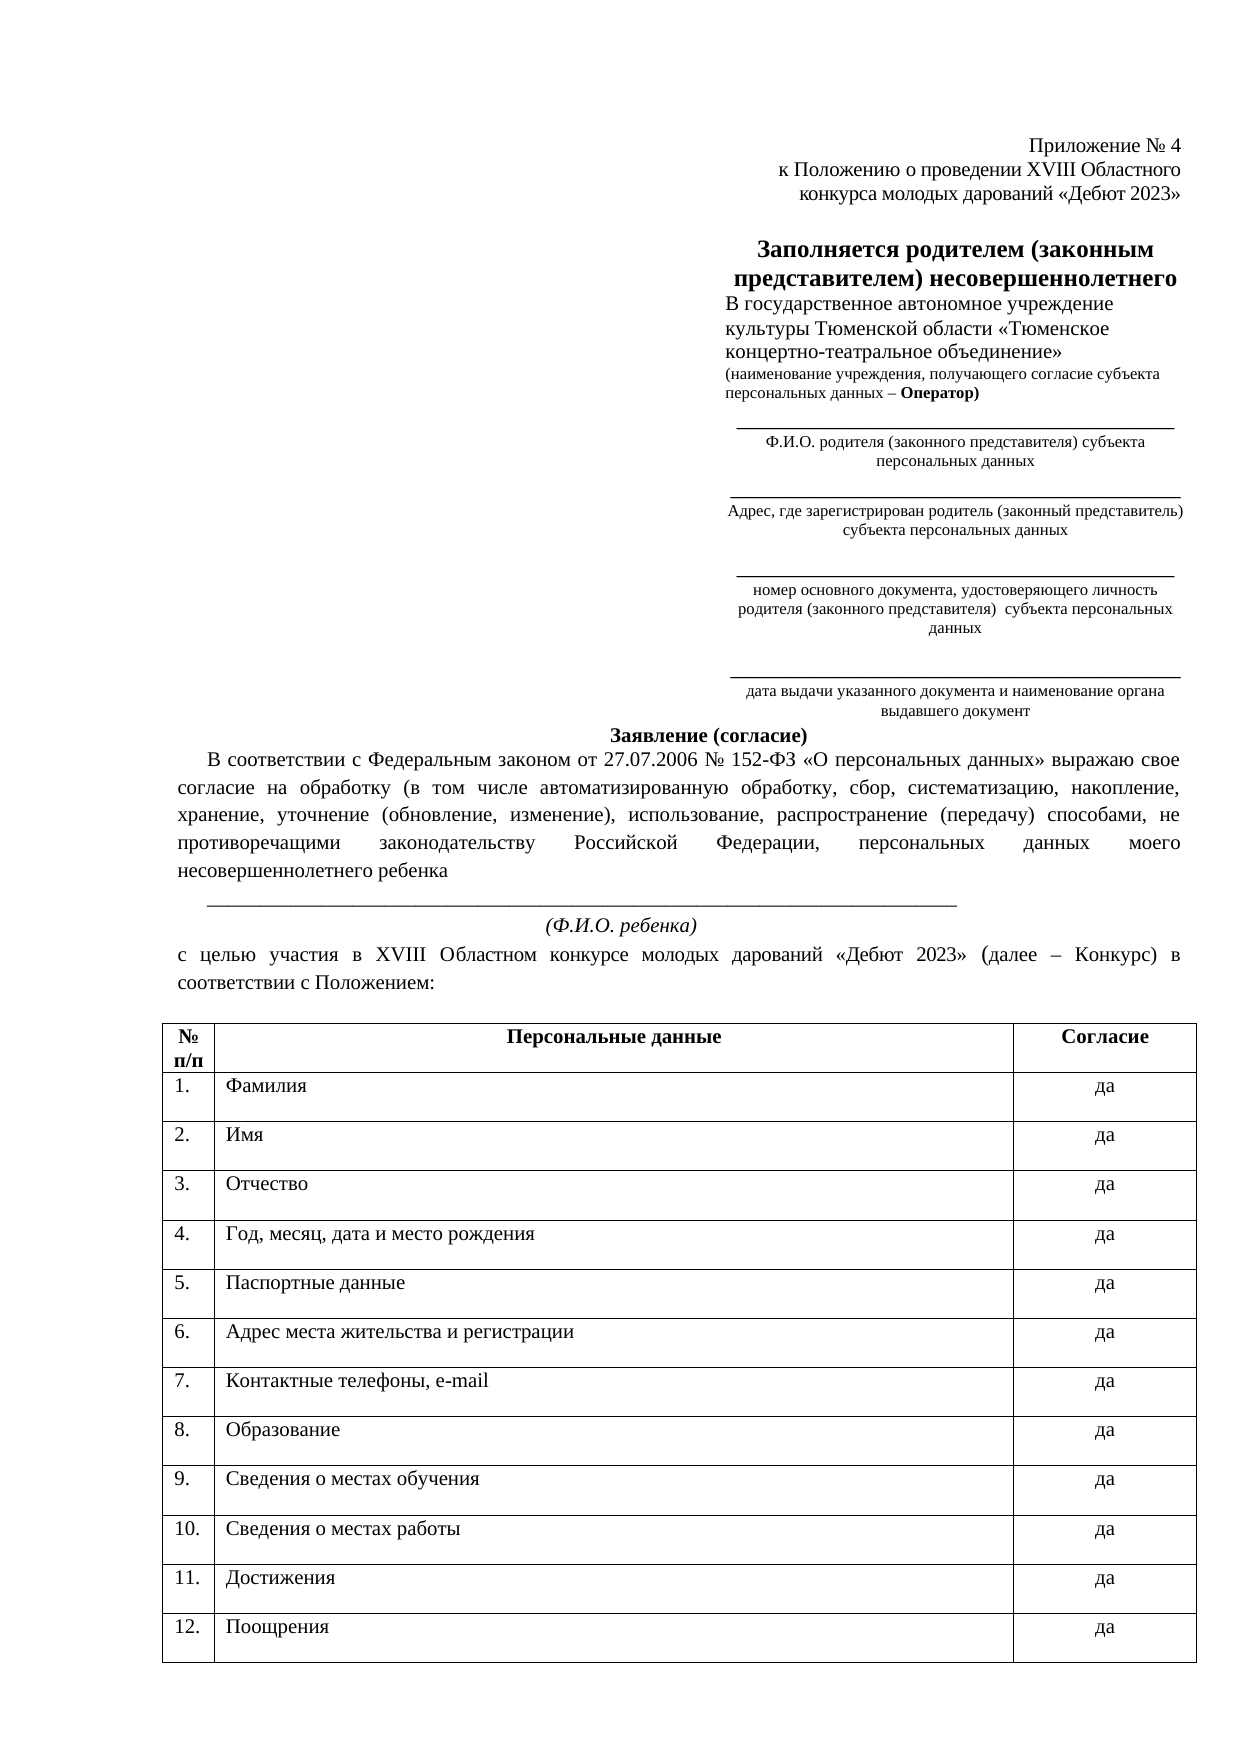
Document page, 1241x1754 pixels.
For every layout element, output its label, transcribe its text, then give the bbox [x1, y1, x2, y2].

table_cell [163, 1319, 214, 1367]
table_cell да [1014, 1319, 1196, 1367]
table_cell Поощрения [215, 1614, 1013, 1662]
table_cell Отчество [215, 1171, 1013, 1219]
table_cell [163, 1516, 214, 1564]
table_cell Образование [215, 1417, 1013, 1465]
table_cell [163, 1466, 214, 1514]
table_cell да [1014, 1122, 1196, 1170]
table_cell [163, 1171, 214, 1219]
table_cell Контактные телефоны, e-mail [215, 1368, 1013, 1416]
table_cell Сведения о местах обучения [215, 1466, 1013, 1514]
table_cell [163, 1073, 214, 1121]
table_cell ____________________________________ дата выдачи указанного документа и наименование органа выдавшего документ [714, 649, 1197, 723]
text В соответствии с Федеральным законом от 27.07.2006 № 152-ФЗ «О персональных данных» выражаю свое согласие на обработку (в том числе автоматизированную обработку, сбор, систематизацию, накопление, хранение, уточнение (обновление, изменение), использование, распространение (передачу) способами, не противоречащими законодательству Российской Федерации, персональных данных моего несовершеннолетнего ребенка [177, 747, 1181, 882]
table_cell да [1014, 1270, 1196, 1318]
table_cell [163, 1417, 214, 1465]
table_cell [163, 1565, 214, 1613]
table_cell да [1014, 1565, 1196, 1613]
table_cell [163, 1368, 214, 1416]
table_cell Сведения о местах работы [215, 1516, 1013, 1564]
text ________________________________________________________________________ [177, 885, 1181, 909]
table_cell Паспортные данные [215, 1270, 1013, 1318]
table_cell [163, 1270, 214, 1318]
table_cell да [1014, 1171, 1196, 1219]
table_cell да [1014, 1221, 1196, 1269]
table_header № п/п [163, 1024, 214, 1072]
table_cell [163, 1221, 214, 1269]
table_cell Фамилия [215, 1073, 1013, 1121]
text с целью участия в XVIII Областном конкурсе молодых дарований «Дебют 2023» (далее – Конкурс) в соответствии с Положением: [177, 940, 1181, 994]
table_cell [163, 1614, 214, 1662]
table_cell да [1014, 1417, 1196, 1465]
table_cell да [1014, 1466, 1196, 1514]
table_cell ____________________________________ Адрес, где зарегистрирован родитель (законный представитель) субъекта персональных данных [714, 472, 1197, 540]
table_cell Имя [215, 1122, 1013, 1170]
text Приложение № 4 [177, 133, 1181, 157]
table_cell ___________________________________ номер основного документа, удостоверяющего личность родителя (законного представителя) субъекта персональных данных [714, 540, 1197, 649]
table_cell да [1014, 1516, 1196, 1564]
table_header Заполняется родителем (законным представителем) несовершеннолетнего [714, 205, 1197, 291]
table_cell Год, месяц, дата и место рождения [215, 1221, 1013, 1269]
table_cell В государственное автономное учреждение культуры Тюменской области «Тюменское концертно-театральное объединение» (наименование учреждения, получающего согласие субъекта персональных данных – Оператор) [714, 291, 1197, 402]
text к Положению о проведении XVIII Областного [177, 157, 1181, 181]
table_cell [163, 1122, 214, 1170]
text конкурса молодых дарований «Дебют 2023» [177, 181, 1181, 205]
table_cell да [1014, 1368, 1196, 1416]
text Заявление (согласие) [177, 723, 1181, 747]
table_header Персональные данные [215, 1024, 1013, 1072]
table_cell Адрес места жительства и регистрации [215, 1319, 1013, 1367]
text (Ф.И.О. ребенка) [177, 913, 1181, 937]
table_cell ___________________________________ Ф.И.О. родителя (законного представителя) субъекта персональных данных [714, 402, 1197, 472]
table_cell да [1014, 1073, 1196, 1121]
table_cell да [1014, 1614, 1196, 1662]
table_cell Достижения [215, 1565, 1013, 1613]
table_header Согласие [1014, 1024, 1196, 1072]
